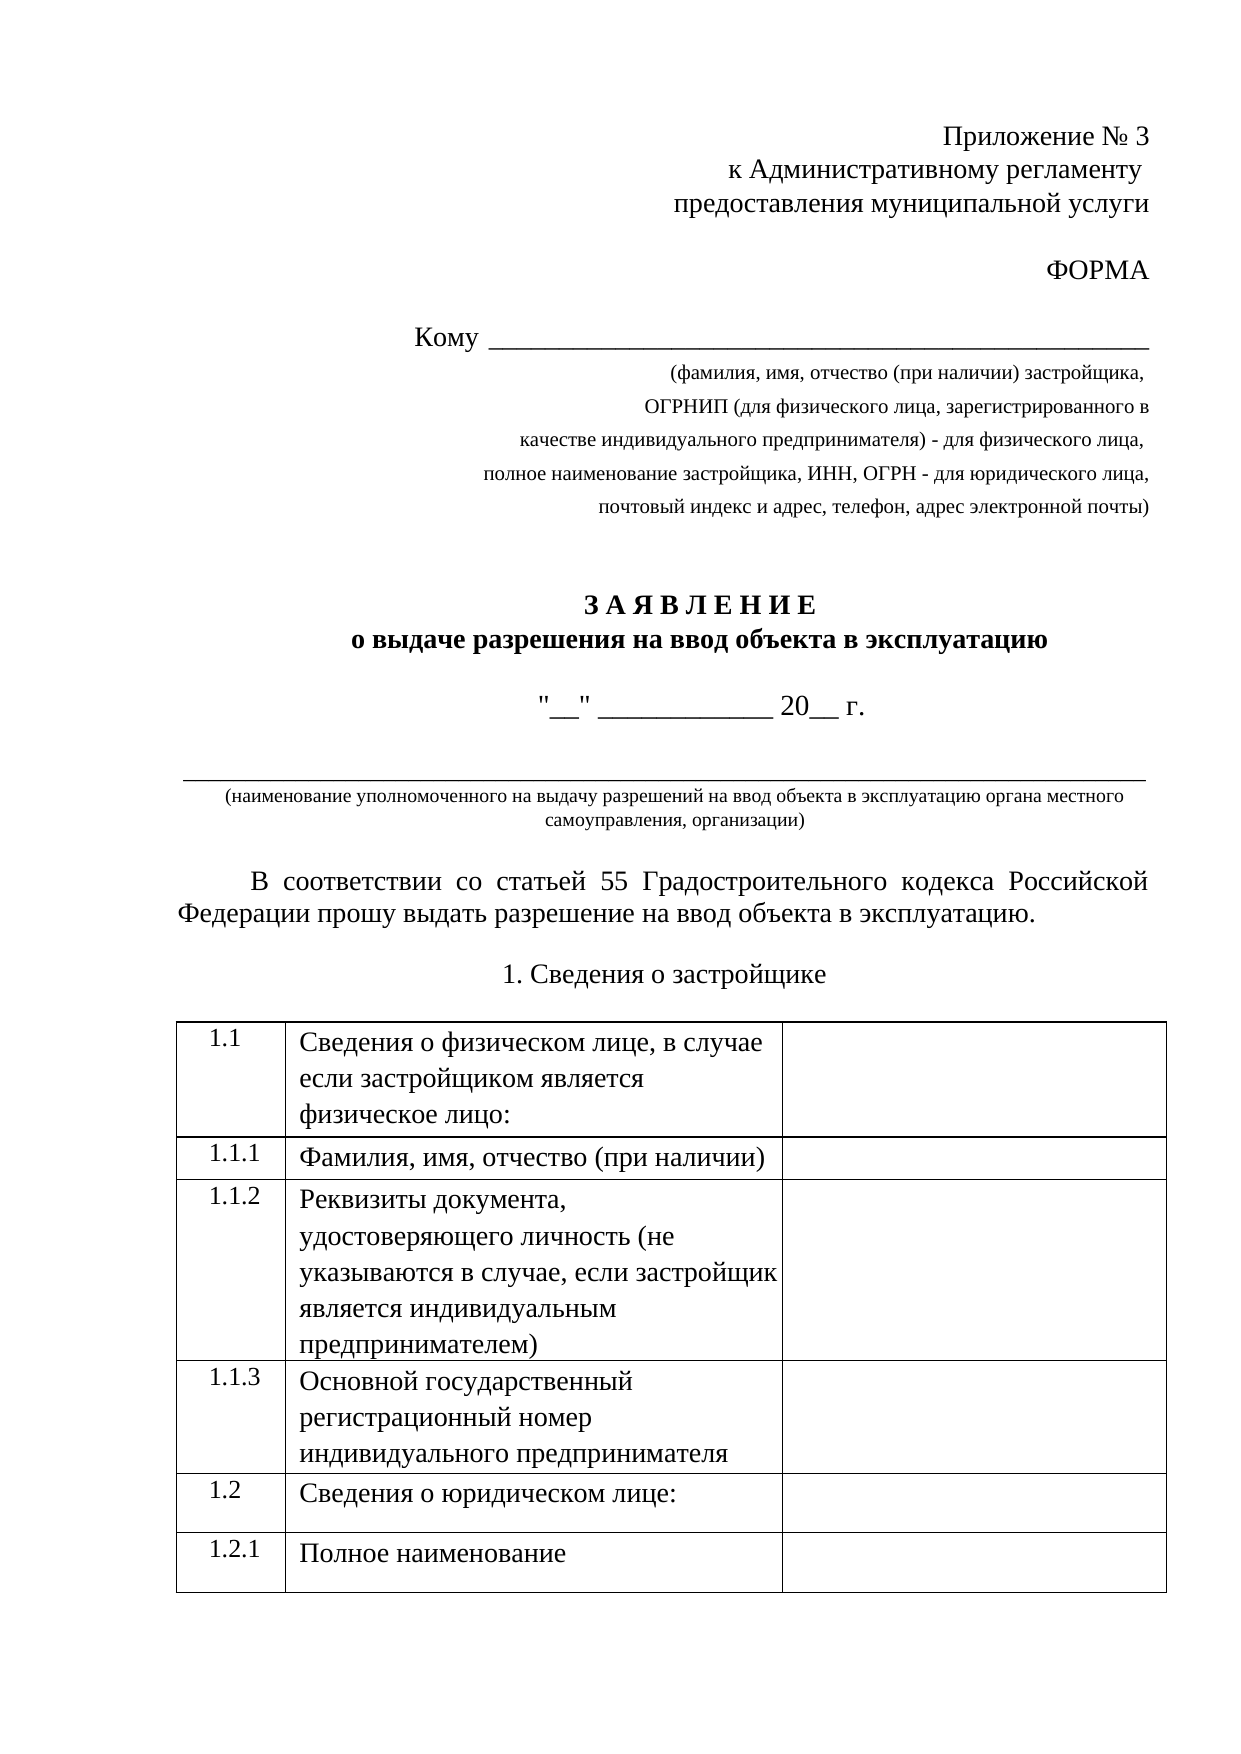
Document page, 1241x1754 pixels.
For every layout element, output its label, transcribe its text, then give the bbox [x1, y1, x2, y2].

table_header [783, 1023, 1166, 1136]
table_cell [783, 1474, 1166, 1532]
table_cell 1.1.3 [177, 1361, 285, 1473]
table_cell 1.2.1 [177, 1533, 285, 1592]
text В соответствии со статьей 55 Градостроительного кодекса Российской Федерации прошу выдать разрешение на ввод объекта в эксплуатацию. [177, 864, 1149, 928]
text Приложение № 3 [177, 118, 1149, 152]
table_cell [783, 1138, 1166, 1179]
text к Административному регламенту предоставления муниципальной услуги [177, 152, 1149, 219]
table_cell [783, 1533, 1166, 1592]
table_cell Полное наименование [286, 1533, 782, 1592]
text 1. Сведения о застройщике [177, 961, 1152, 989]
table_cell Основной государственный регистрационный номер индивидуального предпринимателя [286, 1361, 782, 1473]
table_header 1.1 [177, 1023, 285, 1136]
table_cell Фамилия, имя, отчество (при наличии) [286, 1138, 782, 1179]
text о выдаче разрешения на ввод объекта в эксплуатацию [177, 621, 1149, 655]
table_header Сведения о физическом лице, в случае если застройщиком является физическое лицо: [286, 1023, 782, 1136]
table_cell 1.1.2 [177, 1180, 285, 1360]
text _____________________________________________________________________________ [177, 755, 1152, 784]
table_cell [783, 1361, 1166, 1473]
table_cell [783, 1180, 1166, 1360]
text ФОРМА [177, 252, 1149, 286]
table_cell Реквизиты документа, удостоверяющего личность (не указываются в случае, если застройщик является индивидуальным предпринимателем) [286, 1180, 782, 1360]
text (фамилия, имя, отчество (при наличии) застройщика, ОГРНИП (для физического лица, зарегистрированного в [177, 353, 1149, 420]
text качестве индивидуального предпринимателя) - для физического лица, полное наименование застройщика, ИНН, ОГРН - для юридического лица, [177, 420, 1149, 487]
text почтовый индекс и адрес, телефон, адрес электронной почты) [177, 487, 1149, 521]
table_cell Сведения о юридическом лице: [286, 1474, 782, 1532]
text Кому _______________________________________________ [177, 319, 1149, 353]
text (наименование уполномоченного на выдачу разрешений на ввод объекта в эксплуатацию органа местного самоуправления, организации) [198, 784, 1152, 831]
text "__" ____________ 20__ г. [177, 688, 1152, 722]
text З А Я В Л Е Н И Е [177, 588, 1149, 621]
table_cell 1.1.1 [177, 1138, 285, 1179]
table_cell 1.2 [177, 1474, 285, 1532]
